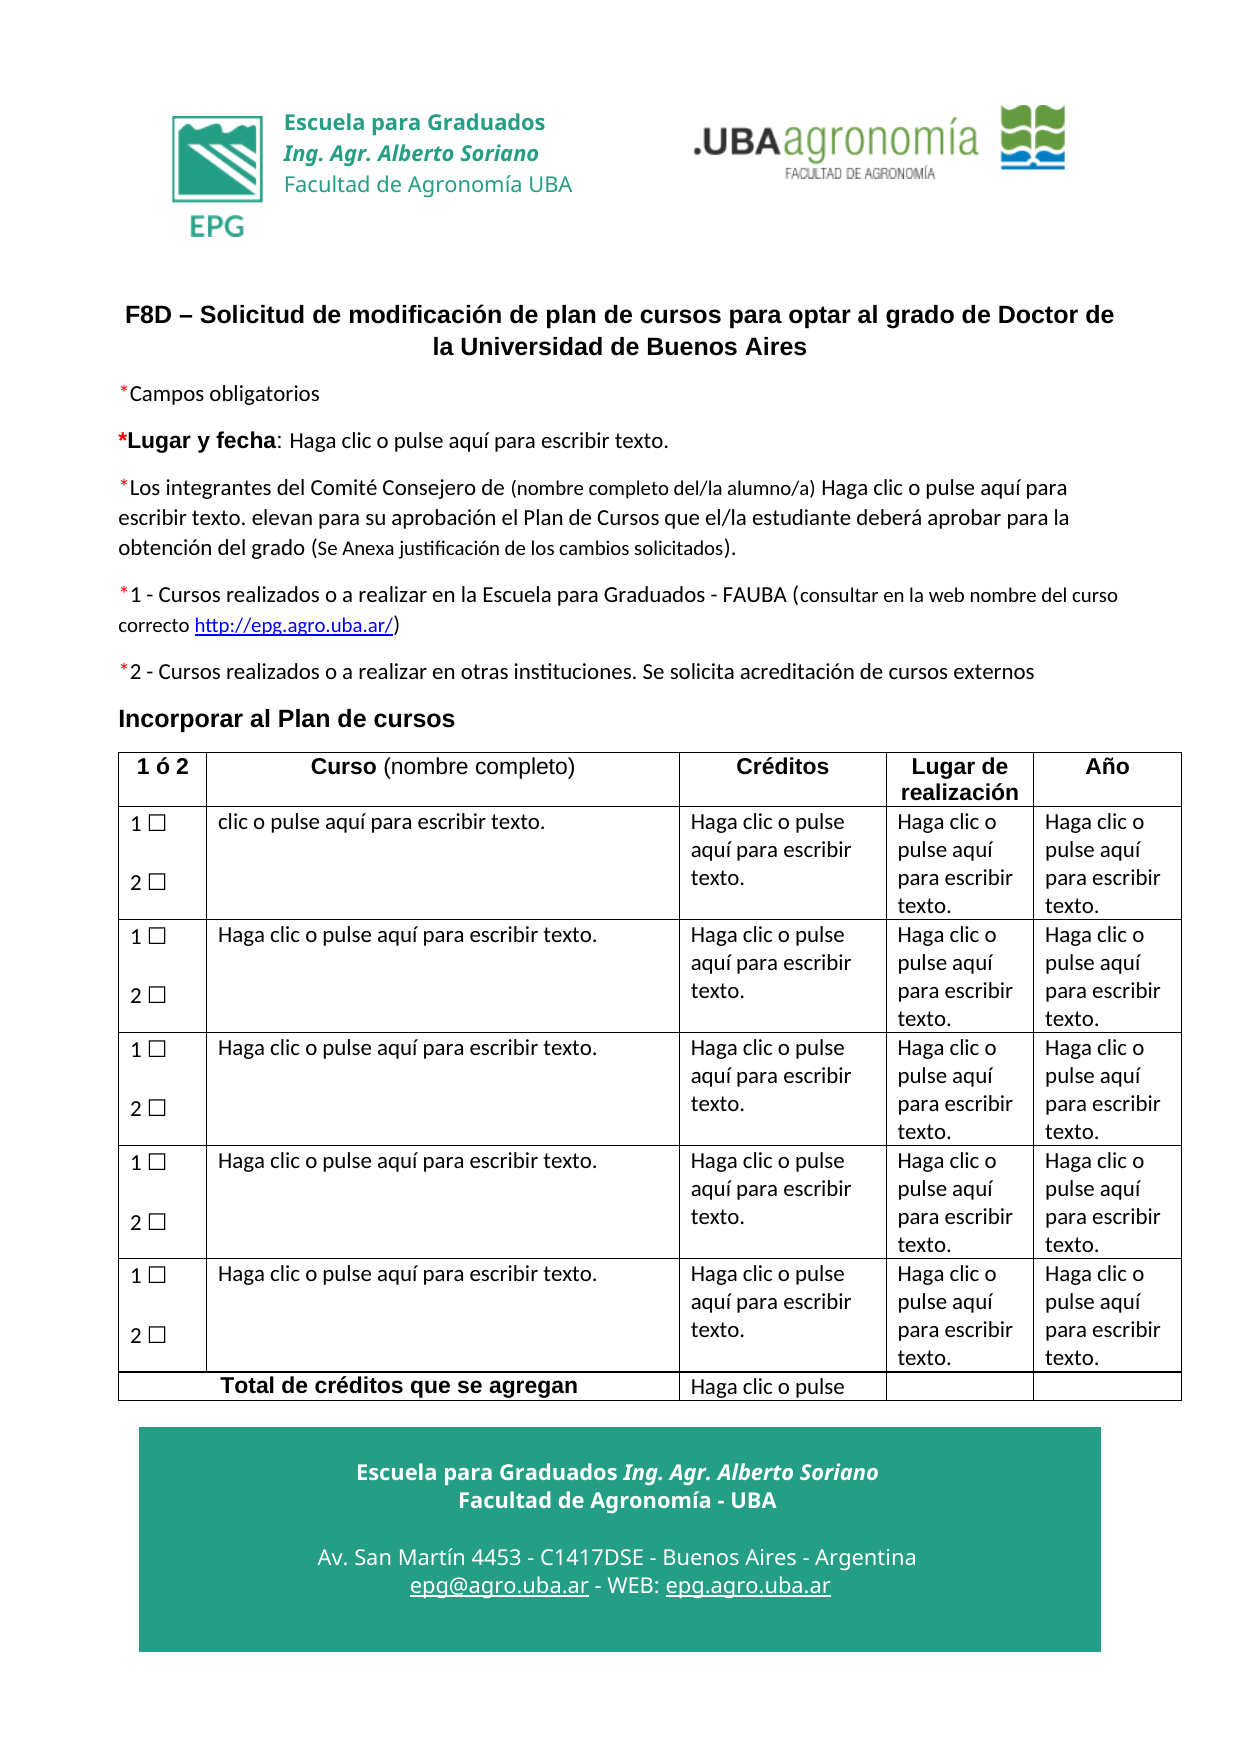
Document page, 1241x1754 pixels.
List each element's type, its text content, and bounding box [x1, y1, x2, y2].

text *Lugar y fecha: [118, 426, 1122, 454]
table_cell 1 2 [119, 1146, 206, 1258]
table_header Créditos [680, 753, 886, 806]
table_cell 1 2 [119, 1259, 206, 1371]
table_header 1 ó 2 [119, 753, 206, 806]
table_header Año [1034, 753, 1181, 806]
table_cell [887, 1373, 1033, 1400]
table_cell 1 2 [119, 1033, 206, 1145]
text *Campos obligatorios [118, 379, 1122, 407]
table_cell 1 2 [119, 920, 206, 1032]
table_cell 1 2 [119, 807, 206, 919]
text Incorporar al Plan de cursos [118, 704, 1122, 733]
table_cell Total de créditos que se agregan [119, 1373, 679, 1400]
text F8D – Solicitud de modificación de plan de cursos para optar al grado de Doctor de la Universidad de Buenos Aires [118, 300, 1122, 360]
table_header Curso (nombre completo) [207, 753, 679, 806]
text *1 - Cursos realizados o a realizar en la Escuela para Graduados - FAUBA (consultar en la web nombre del curso correcto http://epg.agro.uba.ar/) [118, 580, 1122, 638]
picture [694, 105, 1065, 179]
picture [172, 116, 263, 237]
table_cell [1034, 1373, 1181, 1400]
text *Los integrantes del Comité Consejero de (nombre completo del/la alumno/a) elevan para su aprobación el Plan de Cursos que el/la estudiante deberá aprobar para la obtención del grado (Se Anexa justificación de los cambios solicitados). [118, 473, 1122, 561]
text *2 - Cursos realizados o a realizar en otras instituciones. Se solicita acreditación de cursos externos [118, 657, 1122, 685]
table_header Lugar de realización [887, 753, 1033, 806]
